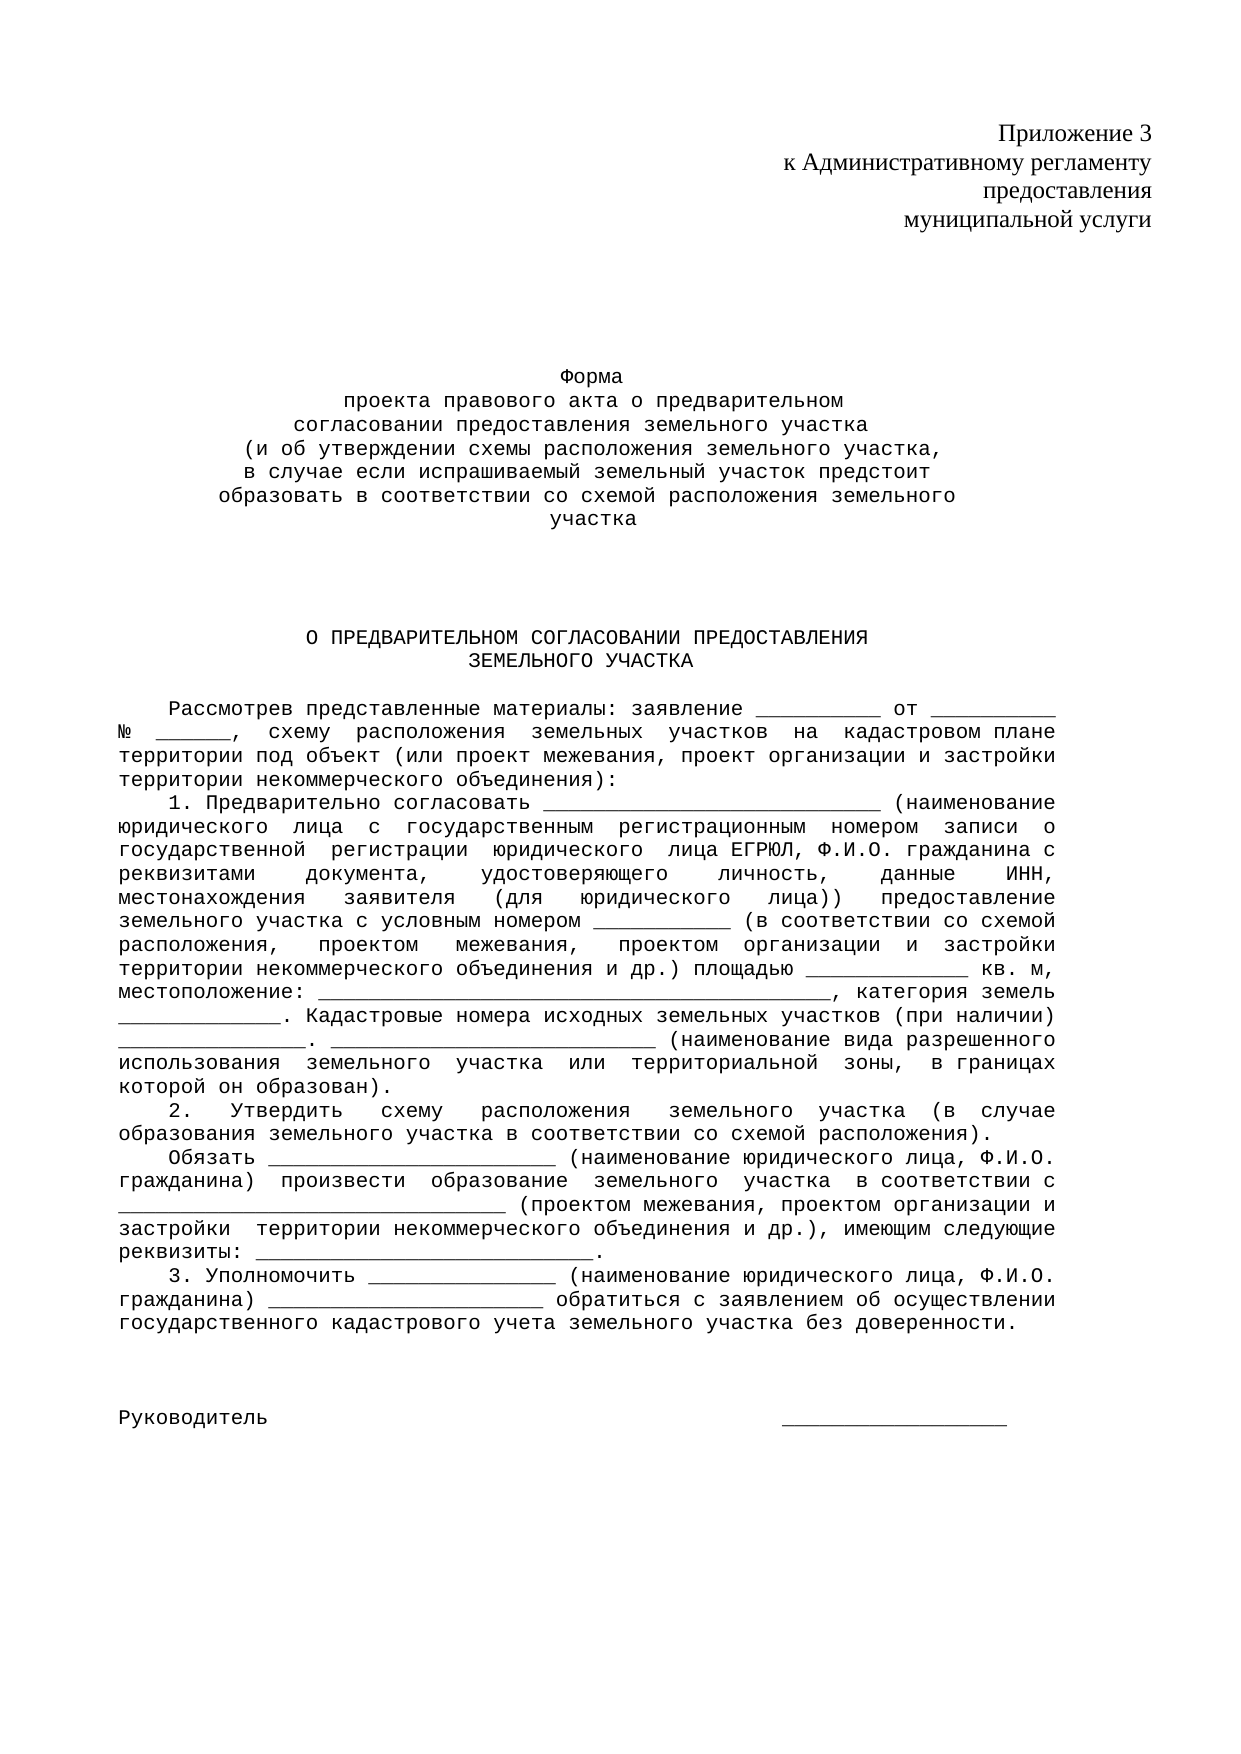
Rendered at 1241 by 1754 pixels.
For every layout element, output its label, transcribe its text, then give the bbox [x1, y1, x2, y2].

text муниципальной услуги [118, 204, 1152, 233]
text 3. Уполномочить _______________ (наименование юридического лица, Ф.И.О. [118, 1265, 1152, 1289]
text согласовании предоставления земельного участка [118, 414, 1152, 437]
text реквизитами документа, удостоверяющего личность, данные ИНН, [118, 863, 1152, 887]
text Рассмотрев представленные материалы: заявление __________ от __________ [118, 698, 1152, 721]
text 1. Предварительно согласовать ___________________________ (наименование [118, 792, 1152, 816]
text проекта правового акта о предварительном [118, 390, 1152, 414]
text (и об утверждении схемы расположения земельного участка, [118, 437, 1152, 461]
text застройки территории некоммерческого объединения и др.), имеющим следующие [118, 1218, 1152, 1241]
text гражданина) произвести образование земельного участка в соответствии с [118, 1171, 1152, 1194]
text расположения, проектом межевания, проектом организации и застройки [118, 934, 1152, 958]
text участка [118, 508, 1152, 532]
text Обязать _______________________ (наименование юридического лица, Ф.И.О. [118, 1147, 1152, 1171]
text земельного участка с условным номером ___________ (в соответствии со схемой [118, 910, 1152, 934]
text _______________. __________________________ (наименование вида разрешенного [118, 1029, 1152, 1052]
text которой он образован). [118, 1076, 1152, 1099]
text к Административному регламенту [118, 147, 1152, 176]
text Руководитель __________________ [118, 1407, 1152, 1431]
text территории некоммерческого объединения и др.) площадью _____________ кв. м, [118, 958, 1152, 981]
text местонахождения заявителя (для юридического лица)) предоставление [118, 887, 1152, 910]
text юридического лица с государственным регистрационным номером записи о [118, 816, 1152, 839]
text образовать в соответствии со схемой расположения земельного [118, 485, 1152, 508]
text предоставления [118, 176, 1152, 204]
text территории под объект (или проект межевания, проект организации и застройки [118, 745, 1152, 768]
text территории некоммерческого объединения): [118, 768, 1152, 792]
text образования земельного участка в соответствии со схемой расположения). [118, 1123, 1152, 1147]
text в случае если испрашиваемый земельный участок предстоит [118, 461, 1152, 485]
text использования земельного участка или территориальной зоны, в границах [118, 1052, 1152, 1076]
text гражданина) ______________________ обратиться с заявлением об осуществлении [118, 1289, 1152, 1312]
text 2. Утвердить схему расположения земельного участка (в случае [118, 1099, 1152, 1123]
text _____________. Кадастровые номера исходных земельных участков (при наличии) [118, 1005, 1152, 1029]
text Форма [487, 367, 1152, 390]
text № ______, схему расположения земельных участков на кадастровом плане [118, 721, 1152, 745]
text государственного кадастрового учета земельного участка без доверенности. [118, 1312, 1152, 1336]
text О ПРЕДВАРИТЕЛЬНОМ СОГЛАСОВАНИИ ПРЕДОСТАВЛЕНИЯ [118, 627, 1152, 650]
text местоположение: _________________________________________, категория земель [118, 981, 1152, 1005]
text Приложение 3 [118, 118, 1152, 147]
text _______________________________ (проектом межевания, проектом организации и [118, 1194, 1152, 1218]
text реквизиты: ___________________________. [118, 1241, 1152, 1265]
text ЗЕМЕЛЬНОГО УЧАСТКА [118, 650, 1152, 674]
text государственной регистрации юридического лица ЕГРЮЛ, Ф.И.О. гражданина с [118, 839, 1152, 863]
